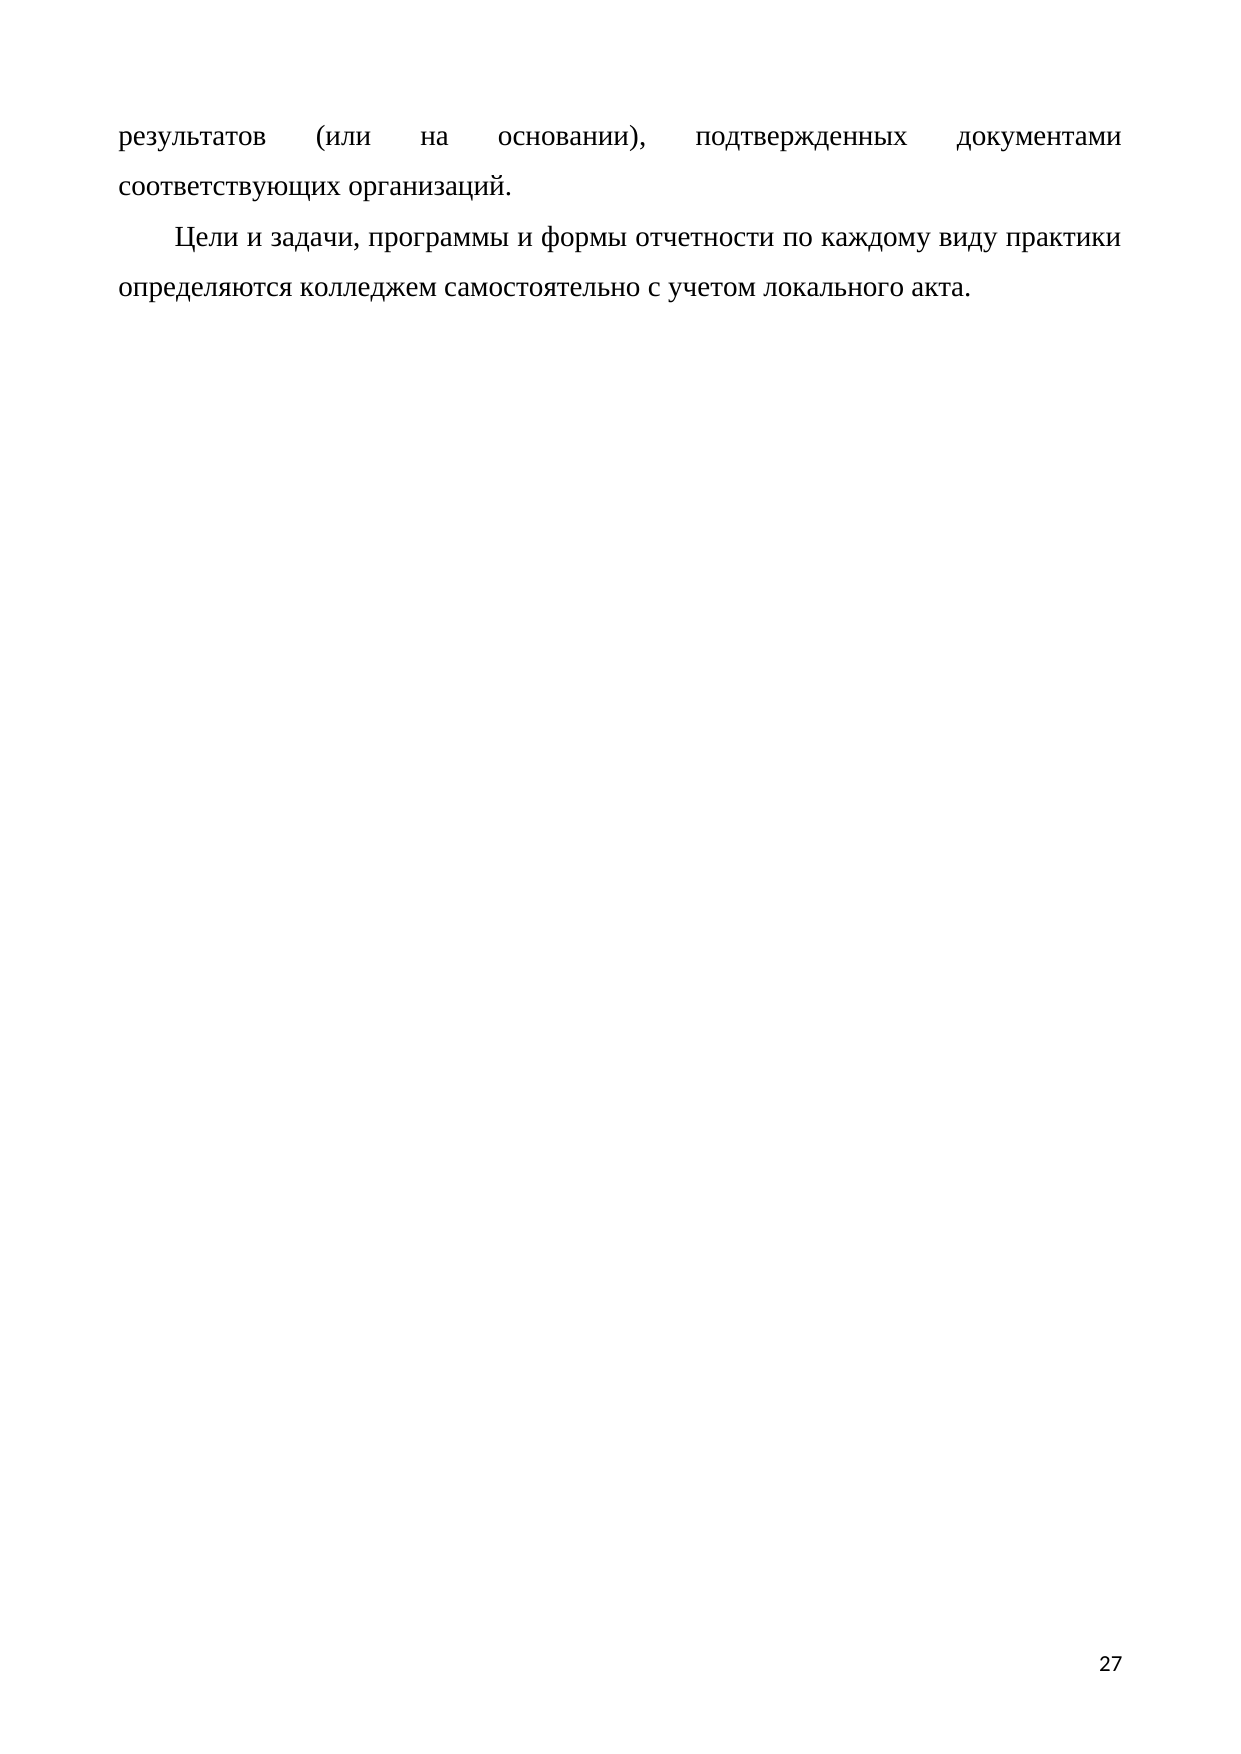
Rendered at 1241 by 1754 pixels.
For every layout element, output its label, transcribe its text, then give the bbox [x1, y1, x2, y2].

text Цели и задачи, программы и формы отчетности по каждому виду практики определяются колледжем самостоятельно с учетом локального акта. [118, 219, 1122, 303]
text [118, 118, 1122, 202]
